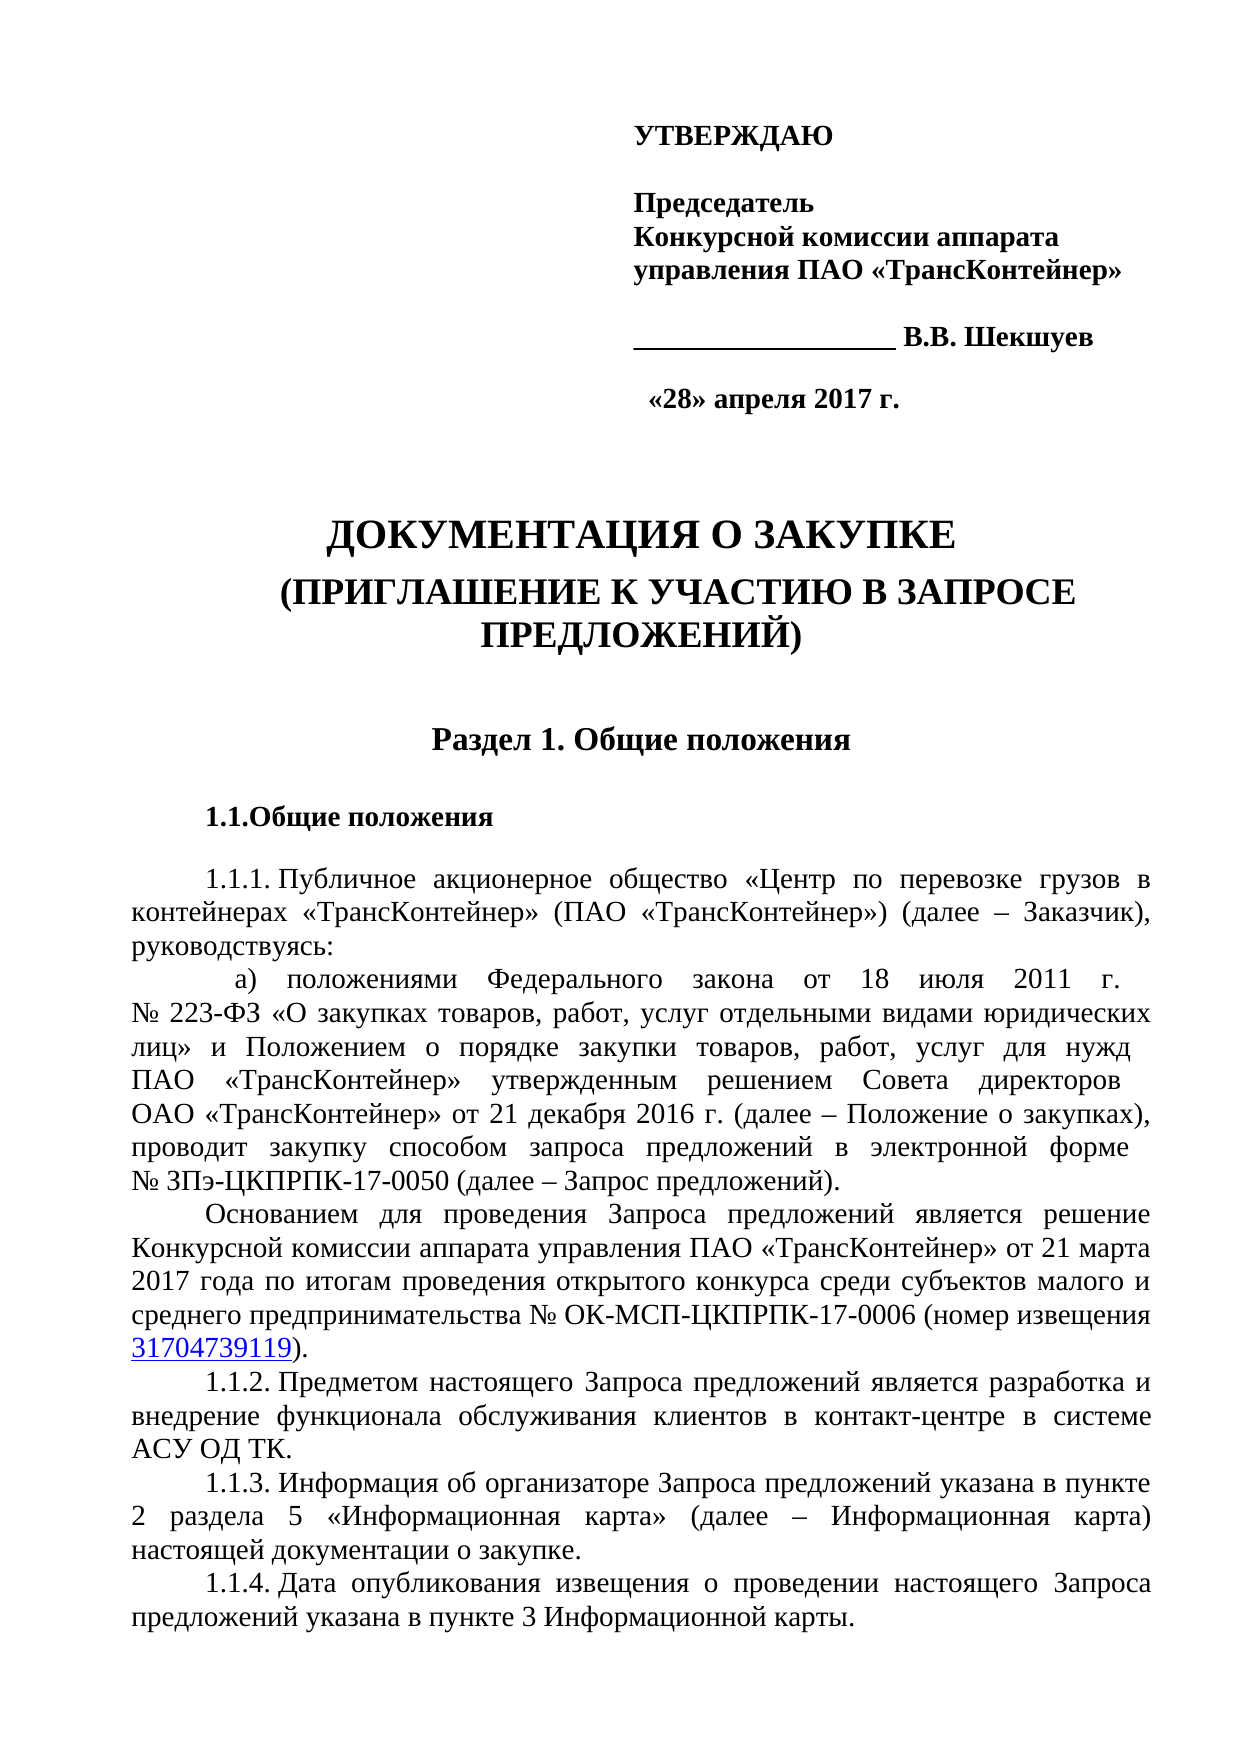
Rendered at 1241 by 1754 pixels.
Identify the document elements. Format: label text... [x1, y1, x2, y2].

text УТВЕРЖДАЮ [633, 118, 1152, 152]
text «28» апреля 2017 г. [633, 382, 1152, 415]
text Председатель [633, 185, 1152, 219]
list Информация об организаторе Запроса предложений указана в пункте 2 раздела 5 «Информационная карта» (далее – Информационная карта) настоящей документации о закупке. [131, 1465, 1152, 1565]
text Основанием для проведения Запроса предложений является решение Конкурсной комиссии аппарата управления ПАО «ТрансКонтейнер» от 21 марта 2017 года по итогам проведения открытого конкурса среди субъектов малого и среднего предпринимательства № ОК-МСП-ЦКПРПК-17-0006 (номер извещения 31704739119). [131, 1196, 1152, 1364]
text а) положениями Федерального закона от 18 июля 2011 г. № 223-ФЗ «О закупках товаров, работ, услуг отдельными видами юридических лиц» и Положением о порядке закупки товаров, работ, услуг для нужд ПАО «ТрансКонтейнер» утвержденным решением Совета директоров ОАО «ТрансКонтейнер» от 21 декабря 2016 г. (далее – Положение о закупках), проводит закупку способом запроса предложений в электронной форме № ЗПэ-ЦКПРПК-17-0050 (далее – Запрос предложений). [131, 962, 1152, 1196]
list Предметом настоящего Запроса предложений является разработка и внедрение функционала обслуживания клиентов в контакт-центре в системе АСУ ОД ТК. [131, 1364, 1152, 1465]
text Конкурсной комиссии аппарата управления ПАО «ТрансКонтейнер» [633, 219, 1152, 286]
text ДОКУМЕНТАЦИЯ О ЗАКУПКЕ [131, 509, 1152, 557]
subtitle Раздел 1. Общие положения [131, 719, 1152, 757]
list Публичное акционерное общество «Центр по перевозке грузов в контейнерах «ТрансКонтейнер» (ПАО «ТрансКонтейнер») (далее – Заказчик), руководствуясь: [131, 861, 1152, 962]
list Дата опубликования извещения о проведении настоящего Запроса предложений указана в пункте 3 Информационной карты. [131, 1565, 1152, 1632]
text (ПРИГЛАШЕНИЕ К УЧАСТИЮ В ЗАПРОСЕ ПРЕДЛОЖЕНИЙ) [131, 569, 1152, 656]
subtitle 1.1.Общие положения [131, 799, 1152, 832]
text __________________ В.В. Шекшуев [633, 319, 1145, 353]
